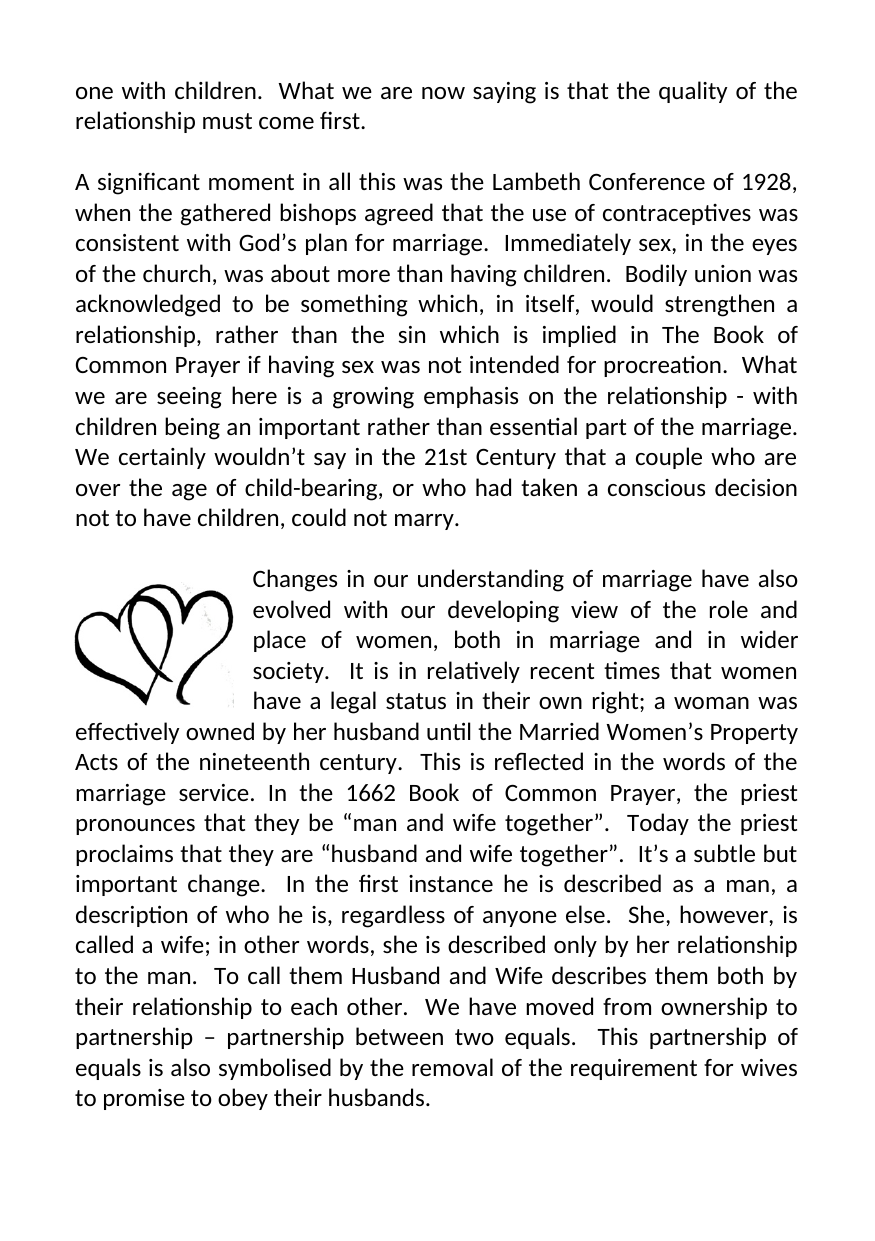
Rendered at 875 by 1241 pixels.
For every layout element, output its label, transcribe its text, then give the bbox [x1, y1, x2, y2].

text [75, 75, 799, 136]
text Changes in our understanding of marriage have also evolved with our developing view of the role and place of women, both in marriage and in wider society. It is in relatively recent times that women have a legal status in their own right; a woman was effectively owned by her husband until the Married Women’s Property Acts of the nineteenth century. This is reflected in the words of the marriage service. In the 1662 Book of Common Prayer, the priest pronounces that they be “man and wife together”. Today the priest proclaims that they are “husband and wife together”. It’s a subtle but important change. In the first instance he is described as a man, a description of who he is, regardless of anyone else. She, however, is called a wife; in other words, she is described only by her relationship to the man. To call them Husband and Wife describes them both by their relationship to each other. We have moved from ownership to partnership – partnership between two equals. This partnership of equals is also symbolised by the removal of the requirement for wives to promise to obey their husbands. [75, 563, 799, 1113]
picture [73, 582, 234, 708]
text A significant moment in all this was the Lambeth Conference of 1928, when the gathered bishops agreed that the use of contraceptives was consistent with God’s plan for marriage. Immediately sex, in the eyes of the church, was about more than having children. Bodily union was acknowledged to be something which, in itself, would strengthen a relationship, rather than the sin which is implied in The Book of Common Prayer if having sex was not intended for procreation. What we are seeing here is a growing emphasis on the relationship - with children being an important rather than essential part of the marriage. We certainly wouldn’t say in the 21st Century that a couple who are over the age of child-bearing, or who had taken a conscious decision not to have children, could not marry. [75, 167, 799, 533]
